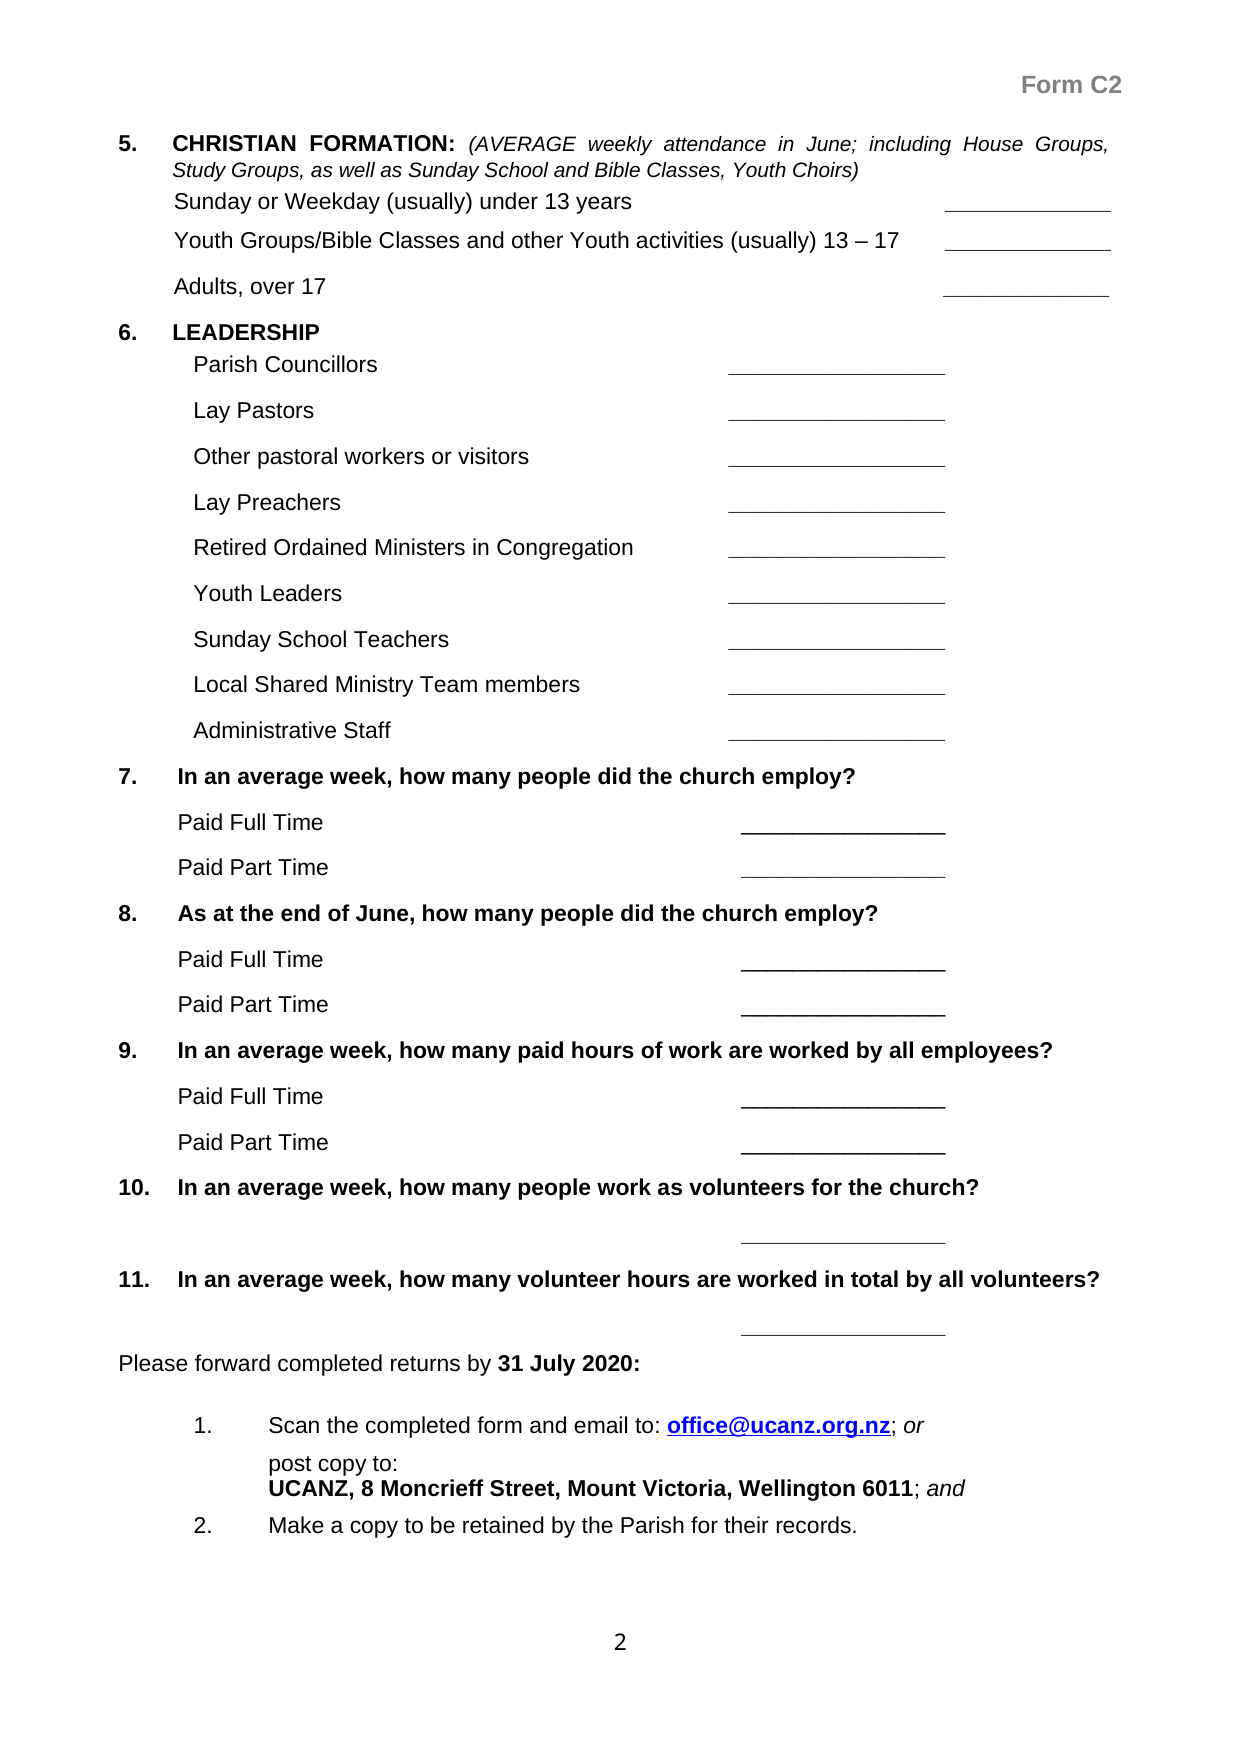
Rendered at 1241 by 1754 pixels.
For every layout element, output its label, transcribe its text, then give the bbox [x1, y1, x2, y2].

text Adults, over 17 _____________ [118, 273, 1122, 299]
text 5. CHRISTIAN FORMATION: (AVERAGE weekly attendance in June; including House Groups, Study Groups, as well as Sunday School and Bible Classes, Youth Choirs) [118, 130, 1122, 181]
text Paid Full Time ________________ [156, 808, 1122, 835]
text Lay Preachers _________________ [118, 488, 1122, 515]
text Paid Part Time ________________ [118, 991, 1122, 1018]
text ________________ [118, 1220, 1122, 1246]
text 9. In an average week, how many paid hours of work are worked by all employees? [118, 1037, 1122, 1063]
text Parish Councillors _________________ [118, 351, 1122, 378]
text 6. LEADERSHIP [118, 319, 1122, 345]
text Please forward completed returns by 31 July 2020: [118, 1351, 1122, 1376]
text Administrative Staff _________________ [118, 717, 1122, 743]
text Local Shared Ministry Team members _________________ [118, 671, 1122, 698]
text Paid Full Time ________________ [118, 1083, 1122, 1109]
text 1. Scan the completed form and email to: office@ucanz.org.nz; or [193, 1413, 1122, 1438]
text Paid Full Time ________________ [118, 946, 1122, 972]
list In an average week, how many people did the church employ? [118, 763, 1122, 789]
text 10. In an average week, how many people work as volunteers for the church? [118, 1174, 1122, 1201]
text 8. As at the end of June, how many people did the church employ? [118, 900, 1122, 926]
text ________________ [118, 1312, 1122, 1338]
text UCANZ, 8 Moncrieff Street, Mount Victoria, Wellington 6011; and [268, 1476, 1122, 1501]
text 11. In an average week, how many volunteer hours are worked in total by all volunteers? [118, 1266, 1122, 1292]
text Sunday School Teachers _________________ [118, 626, 1122, 652]
text Retired Ordained Ministers in Congregation _________________ [118, 534, 1122, 561]
text Paid Part Time ________________ [118, 1129, 1122, 1155]
text Youth Leaders _________________ [118, 580, 1122, 606]
text 2. Make a copy to be retained by the Parish for their records. [193, 1513, 1122, 1538]
text post copy to: [193, 1451, 1122, 1476]
text Paid Part Time ________________ [156, 854, 1122, 881]
text Lay Pastors _________________ [118, 397, 1122, 423]
text Sunday or Weekday (usually) under 13 years _____________ Youth Groups/Bible Classes and other Youth activities (usually) 13 – 17 _____________ [118, 188, 1122, 253]
text Other pastoral workers or visitors _________________ [118, 443, 1122, 469]
